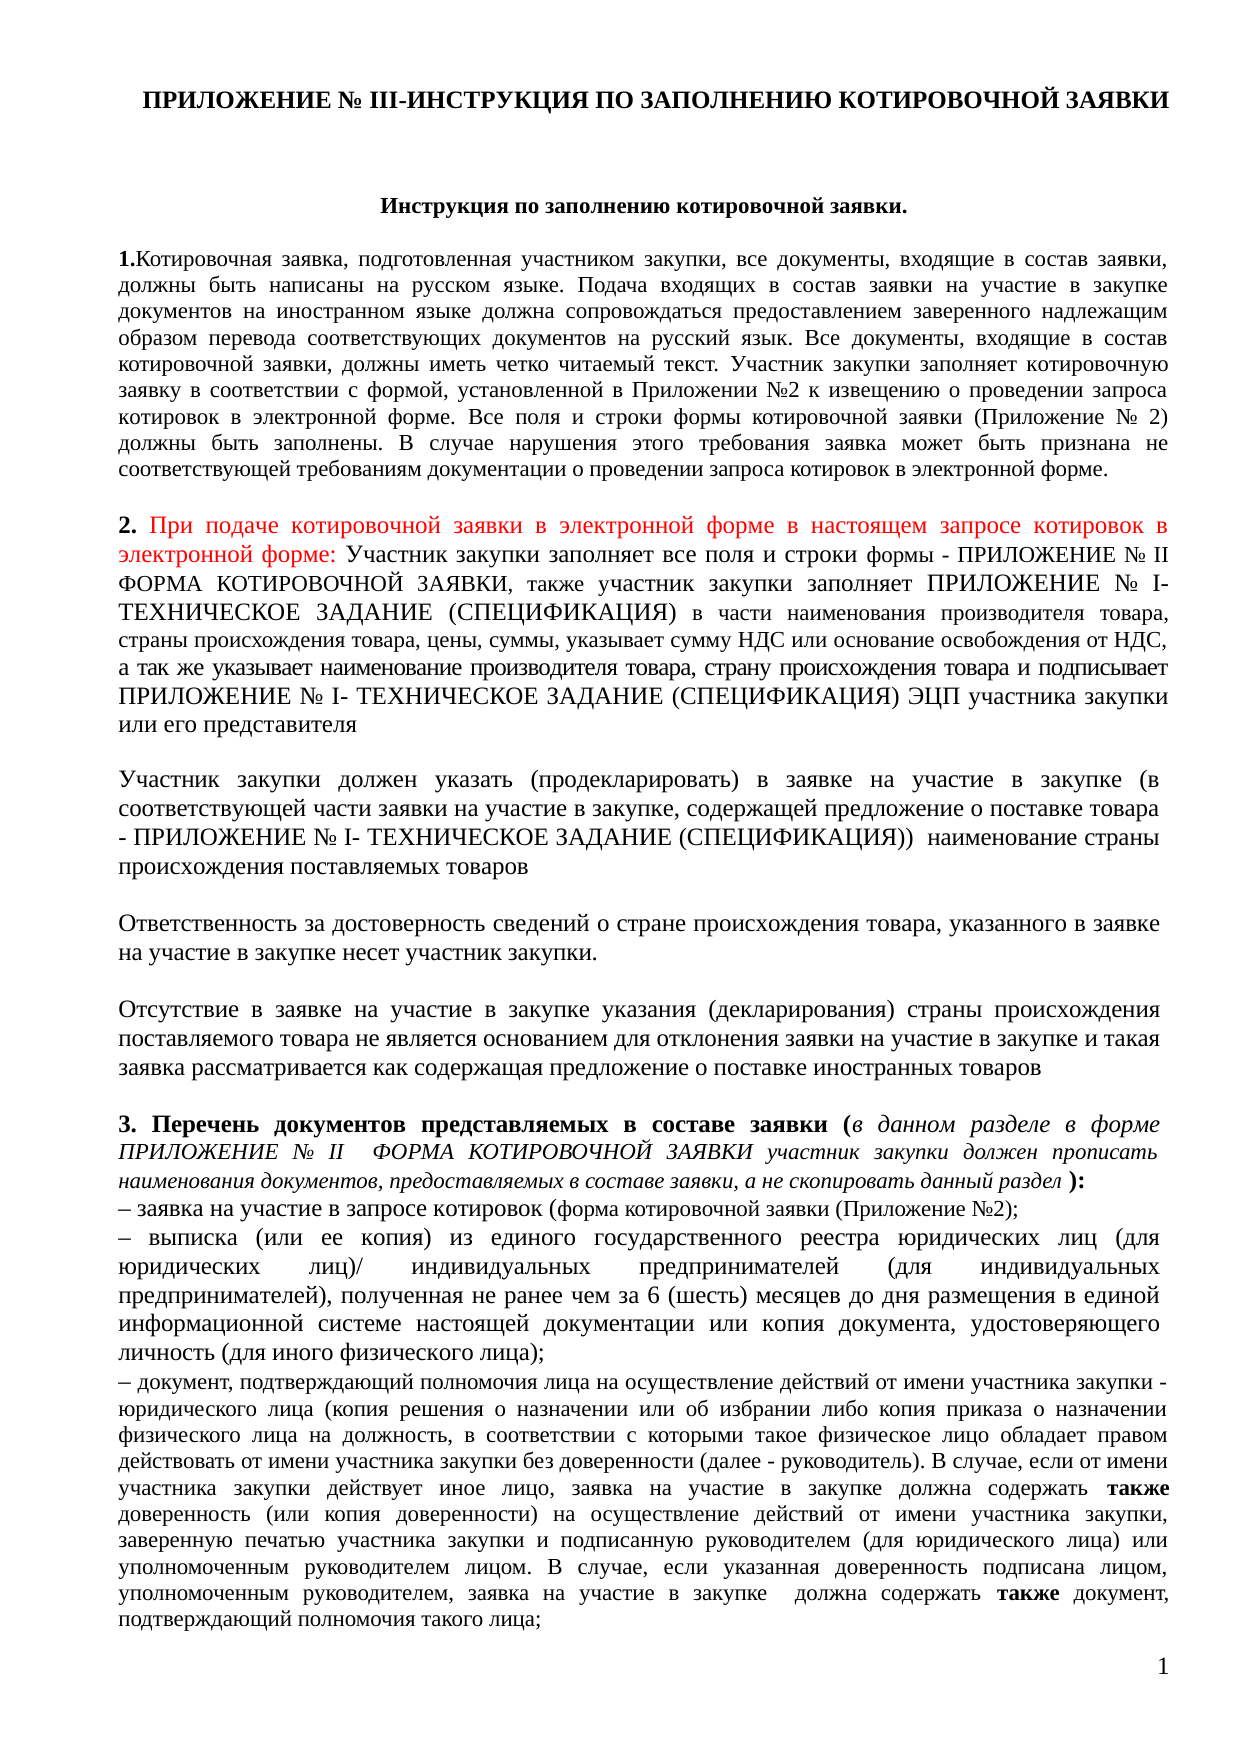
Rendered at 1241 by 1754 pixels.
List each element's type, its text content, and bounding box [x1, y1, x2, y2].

text Отсутствие в заявке на участие в закупке указания (декларирования) страны происхождения поставляемого товара не является основанием для отклонения заявки на участие в закупке и такая заявка рассматривается как содержащая предложение о поставке иностранных товаров [118, 994, 1161, 1081]
text 2. При подаче котировочной заявки в электронной форме в настоящем запросе котировок в электронной форме: Участник закупки заполняет все поля и строки формы - ПРИЛОЖЕНИЕ № II ФОРМА КОТИРОВОЧНОЙ ЗАЯВКИ, также участник закупки заполняет ПРИЛОЖЕНИЕ № I- ТЕХНИЧЕСКОЕ ЗАДАНИЕ (СПЕЦИФИКАЦИЯ) в части наименования производителя товара, страны происхождения товара, цены, суммы, указывает сумму НДС или основание освобождения от НДС, а так же указывает наименование производителя товара, страну происхождения товара и подписывает ПРИЛОЖЕНИЕ № I- ТЕХНИЧЕСКОЕ ЗАДАНИЕ (СПЕЦИФИКАЦИЯ) ЭЦП участника закупки или его представителя [118, 511, 1169, 738]
text – заявка на участие в запросе котировок (форма котировочной заявки (Приложение №2); [118, 1193, 1161, 1222]
text Ответственность за достоверность сведений о стране происхождения товара, указанного в заявке на участие в закупке несет участник закупки. [118, 908, 1161, 966]
text Участник закупки должен указать (продекларировать) в заявке на участие в закупке (в соответствующей части заявки на участие в закупке, содержащей предложение о поставке товара - ПРИЛОЖЕНИЕ № I- ТЕХНИЧЕСКОЕ ЗАДАНИЕ (СПЕЦИФИКАЦИЯ)) наименование страны происхождения поставляемых товаров [118, 764, 1161, 879]
text – выписка (или ее копия) из единого государственного реестра юридических лиц (для юридических лиц)/ индивидуальных предпринимателей (для индивидуальных предпринимателей), полученная не ранее чем за 6 (шесть) месяцев до дня размещения в единой информационной системе настоящей документации или копия документа, удостоверяющего личность (для иного физического лица); [118, 1222, 1161, 1366]
text 1.Котировочная заявка, подготовленная участником закупки, все документы, входящие в состав заявки, должны быть написаны на русском языке. Подача входящих в состав заявки на участие в закупке документов на иностранном языке должна сопровождаться предоставлением заверенного надлежащим образом перевода соответствующих документов на русский язык. Все документы, входящие в состав котировочной заявки, должны иметь четко читаемый текст. Участник закупки заполняет котировочную заявку в соответствии с формой, установленной в Приложении №2 к извещению о проведении запроса котировок в электронной форме. Все поля и строки формы котировочной заявки (Приложение № 2) должны быть заполнены. В случае нарушения этого требования заявка может быть признана не соответствующей требованиям документации о проведении запроса котировок в электронной форме. [118, 245, 1169, 482]
text ПРИЛОЖЕНИЕ № III-ИНСТРУКЦИЯ ПО ЗАПОЛНЕНИЮ КОТИРОВОЧНОЙ ЗАЯВКИ [118, 85, 1169, 114]
text – документ, подтверждающий полномочия лица на осуществление действий от имени участника закупки - юридического лица (копия решения о назначении или об избрании либо копия приказа о назначении физического лица на должность, в соответствии с которыми такое физическое лицо обладает правом действовать от имени участника закупки без доверенности (далее - руководитель). В случае, если от имени участника закупки действует иное лицо, заявка на участие в закупке должна содержать также доверенность (или копия доверенности) на осуществление действий от имени участника закупки, заверенную печатью участника закупки и подписанную руководителем (для юридического лица) или уполномоченным руководителем лицом. В случае, если указанная доверенность подписана лицом, уполномоченным руководителем, заявка на участие в закупке должна содержать также документ, подтверждающий полномочия такого лица; [118, 1366, 1169, 1632]
text Инструкция по заполнению котировочной заявки. [118, 192, 1169, 218]
text 3. Перечень документов представляемых в составе заявки (в данном разделе в форме ПРИЛОЖЕНИЕ № II ФОРМА КОТИРОВОЧНОЙ ЗАЯВКИ участник закупки должен прописать наименования документов, предоставляемых в составе заявки, а не скопировать данный раздел ): [118, 1109, 1161, 1193]
